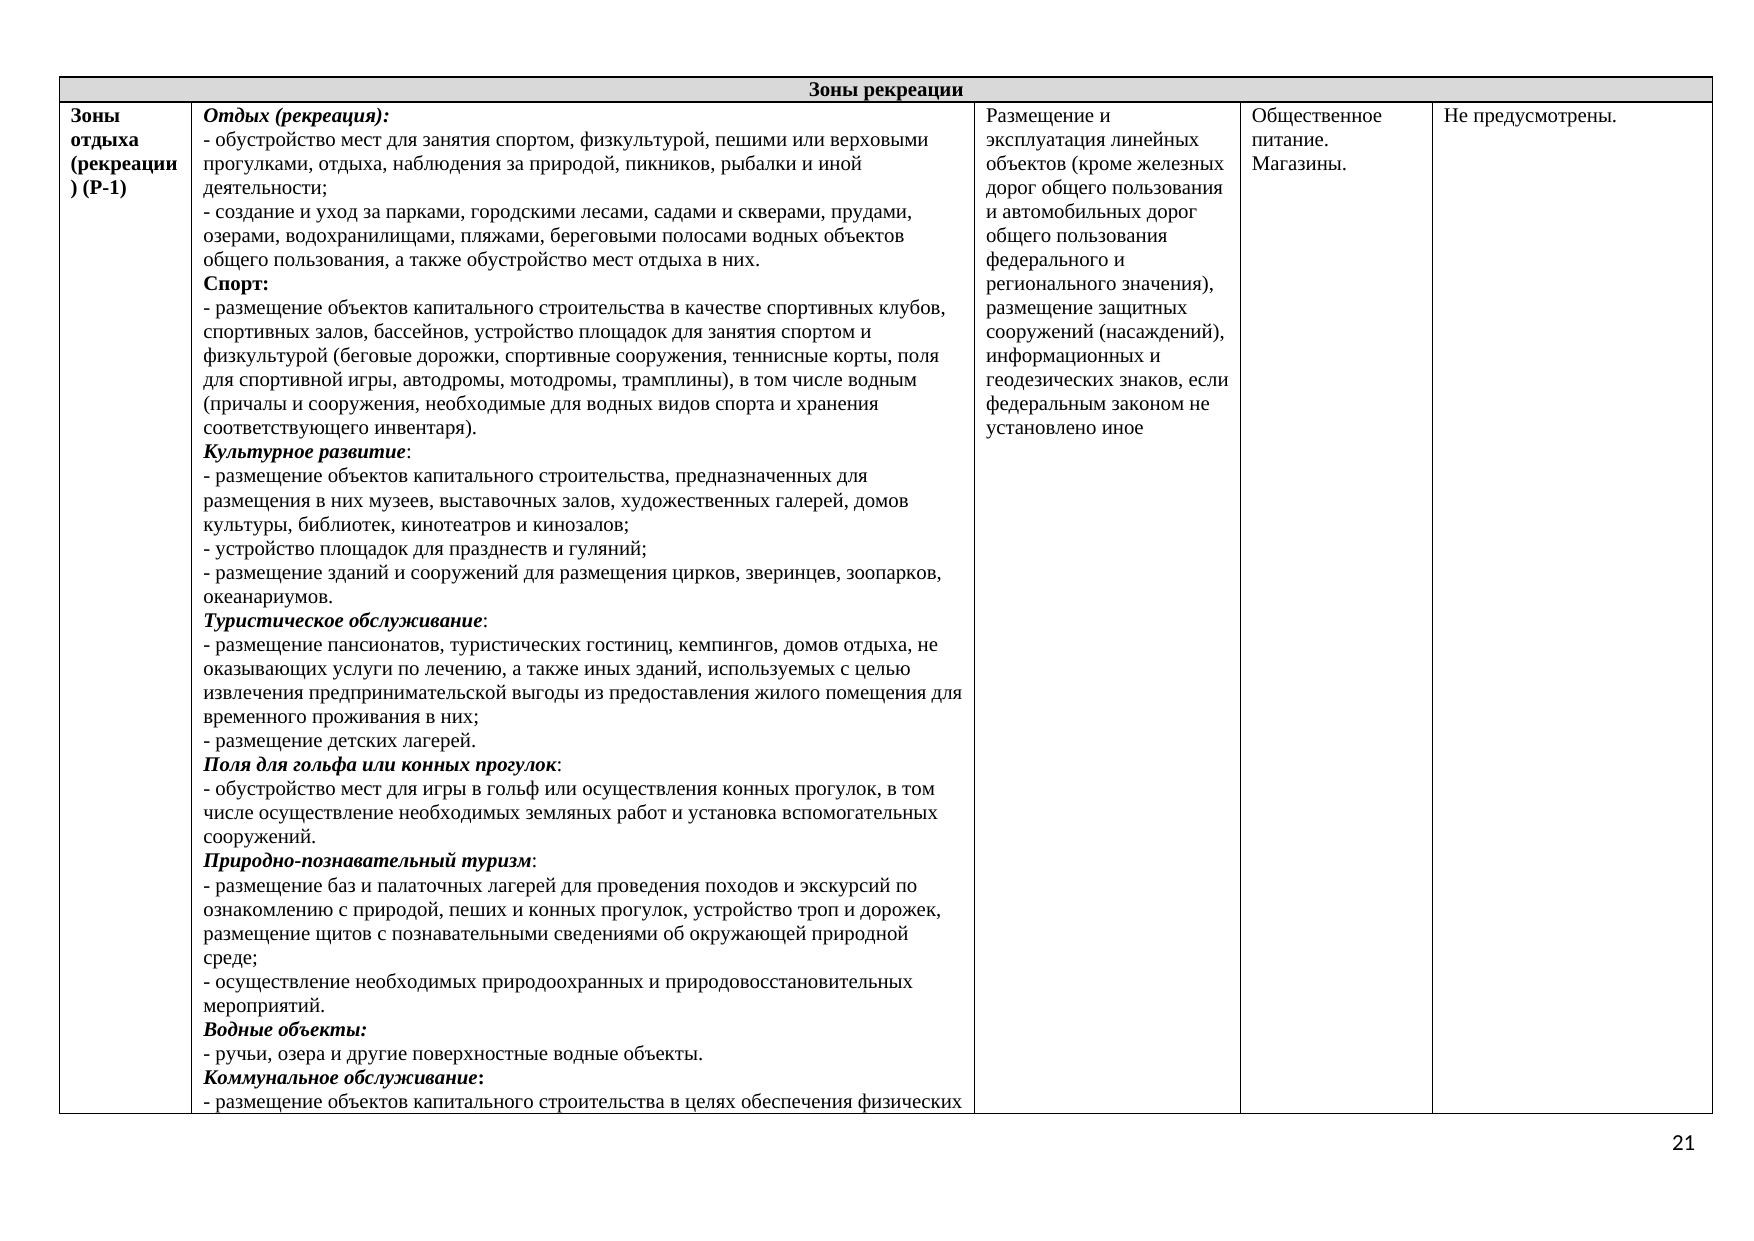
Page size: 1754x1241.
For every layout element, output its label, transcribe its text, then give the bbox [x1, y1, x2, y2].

table_cell Не предусмотрены. [1433, 103, 1712, 1113]
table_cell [975, 103, 1240, 1113]
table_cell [192, 103, 974, 1113]
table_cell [60, 103, 191, 1113]
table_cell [1241, 103, 1432, 1113]
table_cell Зоны рекреации [60, 78, 1712, 101]
